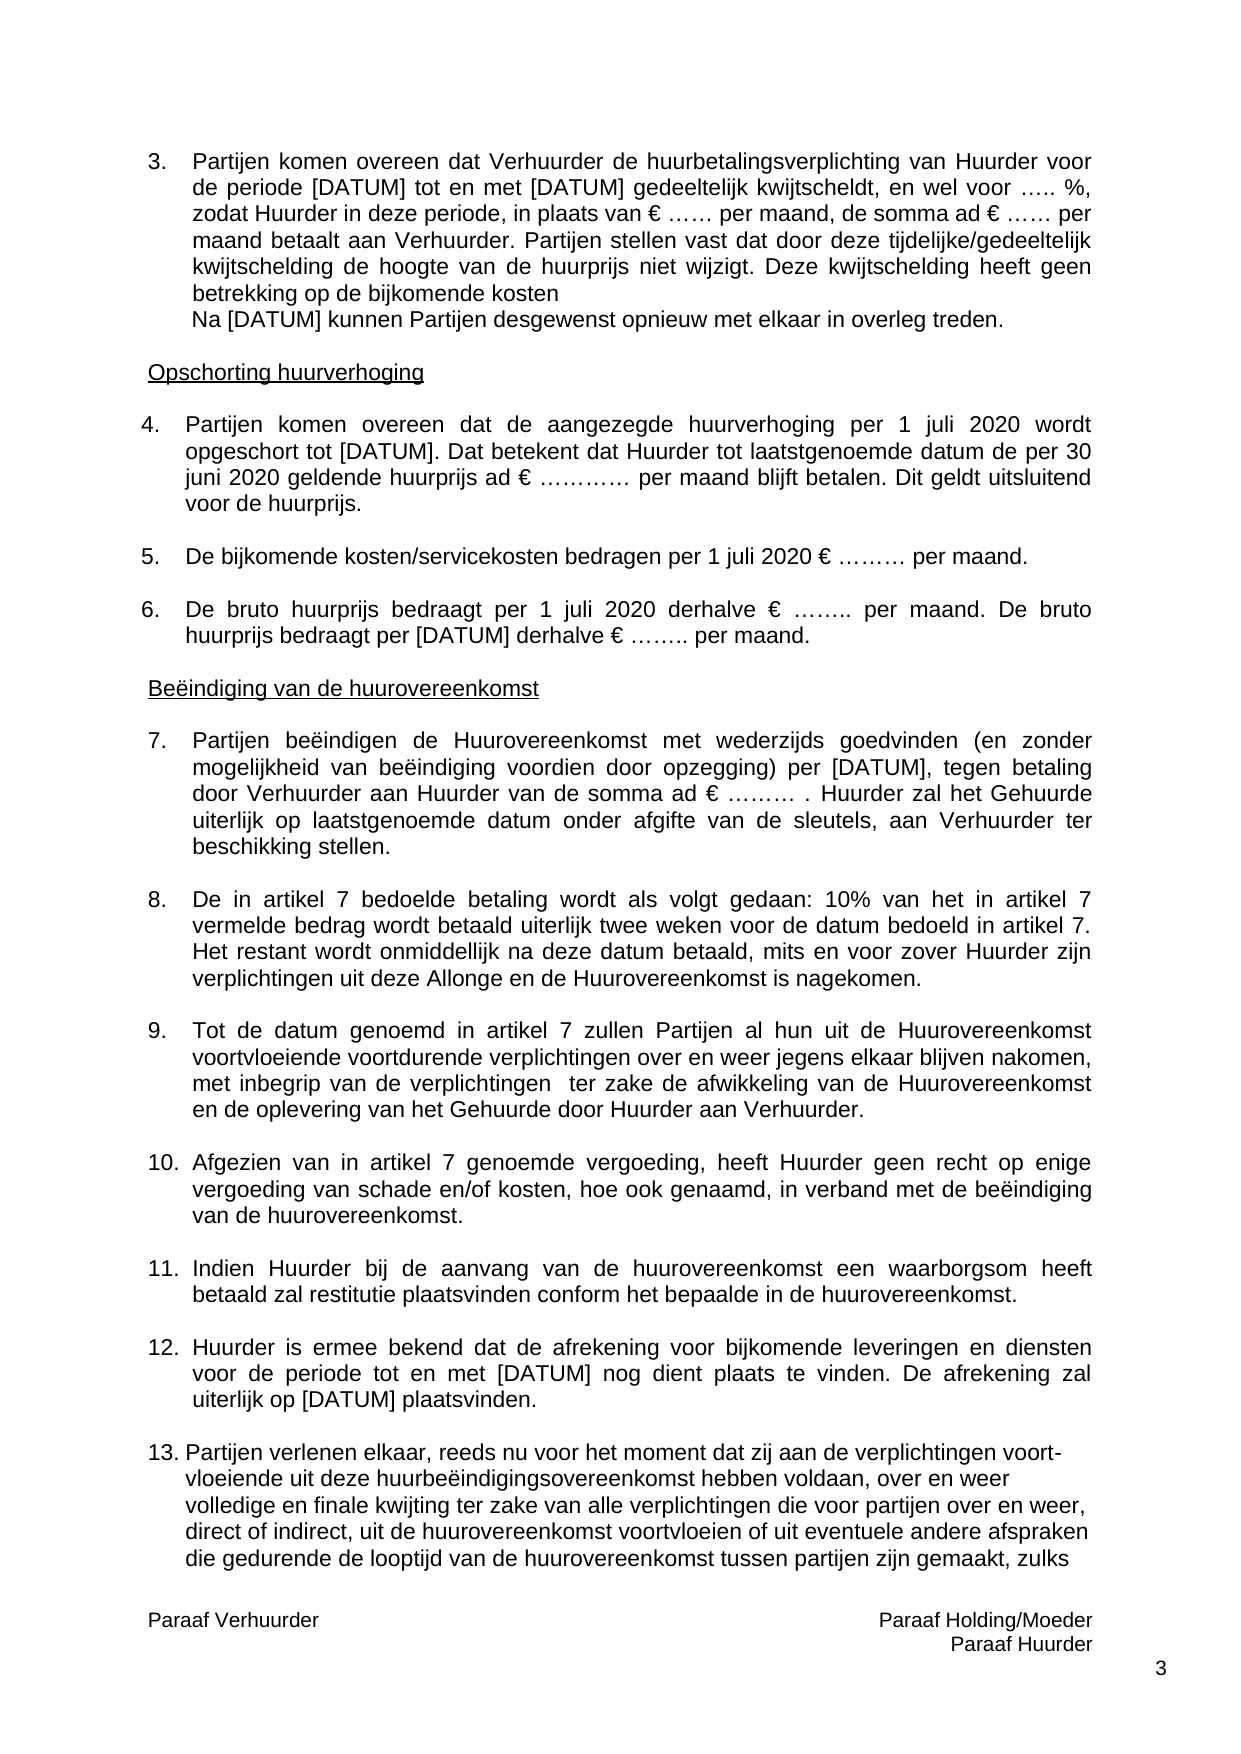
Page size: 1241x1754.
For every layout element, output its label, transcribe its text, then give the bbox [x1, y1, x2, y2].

list Afgezien van in artikel 7 genoemde vergoeding, heeft Huurder geen recht op enige vergoeding van schade en/of kosten, hoe ook genaamd, in verband met de beëindiging van de huurovereenkomst. [148, 1149, 1092, 1228]
list De bruto huurprijs bedraagt per 1 juli 2020 derhalve € …….. per maand. De bruto huurprijs bedraagt per [DATUM] derhalve € …….. per maand. [141, 596, 1092, 648]
list De in artikel 7 bedoelde betaling wordt als volgt gedaan: 10% van het in artikel 7 vermelde bedrag wordt betaald uiterlijk twee weken voor de datum bedoeld in artikel 7. Het restant wordt onmiddellijk na deze datum betaald, mits en voor zover Huurder zijn verplichtingen uit deze Allonge en de Huurovereenkomst is nagekomen. [148, 886, 1092, 991]
list Tot de datum genoemd in artikel 7 zullen Partijen al hun uit de Huurovereenkomst voortvloeiende voortdurende verplichtingen over en weer jegens elkaar blijven nakomen, met inbegrip van de verplichtingen ter zake de afwikkeling van de Huurovereenkomst en de oplevering van het Gehuurde door Huurder aan Verhuurder. [148, 1017, 1092, 1123]
list Partijen komen overeen dat Verhuurder de huurbetalingsverplichting van Huurder voor de periode [DATUM] tot en met [DATUM] gedeeltelijk kwijtscheldt, en wel voor ….. %, zodat Huurder in deze periode, in plaats van € …… per maand, de somma ad € …… per maand betaalt aan Verhuurder. Partijen stellen vast dat door deze tijdelijke/gedeeltelijk kwijtschelding de hoogte van de huurprijs niet wijzigt. Deze kwijtschelding heeft geen betrekking op de bijkomende kosten [148, 148, 1092, 306]
list Partijen komen overeen dat de aangezegde huurverhoging per 1 juli 2020 wordt opgeschort tot [DATUM]. Dat betekent dat Huurder tot laatstgenoemde datum de per 30 juni 2020 geldende huurprijs ad € ………… per maand blijft betalen. Dit geldt uitsluitend voor de huurprijs. [141, 411, 1092, 517]
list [148, 1439, 1092, 1571]
list De bijkomende kosten/servicekosten bedragen per 1 juli 2020 € ……… per maand. [141, 543, 1092, 569]
list Huurder is ermee bekend dat de afrekening voor bijkomende leveringen en diensten voor de periode tot en met [DATUM] nog dient plaats te vinden. De afrekening zal uiterlijk op [DATUM] plaatsvinden. [148, 1334, 1092, 1413]
list Na [DATUM] kunnen Partijen desgewenst opnieuw met elkaar in overleg treden. [185, 306, 1092, 332]
list Partijen beëindigen de Huurovereenkomst met wederzijds goedvinden (en zonder mogelijkheid van beëindiging voordien door opzegging) per [DATUM], tegen betaling door Verhuurder aan Huurder van de somma ad € ……… . Huurder zal het Gehuurde uiterlijk op laatstgenoemde datum onder afgifte van de sleutels, aan Verhuurder ter beschikking stellen. [148, 727, 1092, 859]
text Opschorting huurverhoging [148, 358, 1092, 385]
text Beëindiging van de huurovereenkomst [148, 675, 1092, 701]
